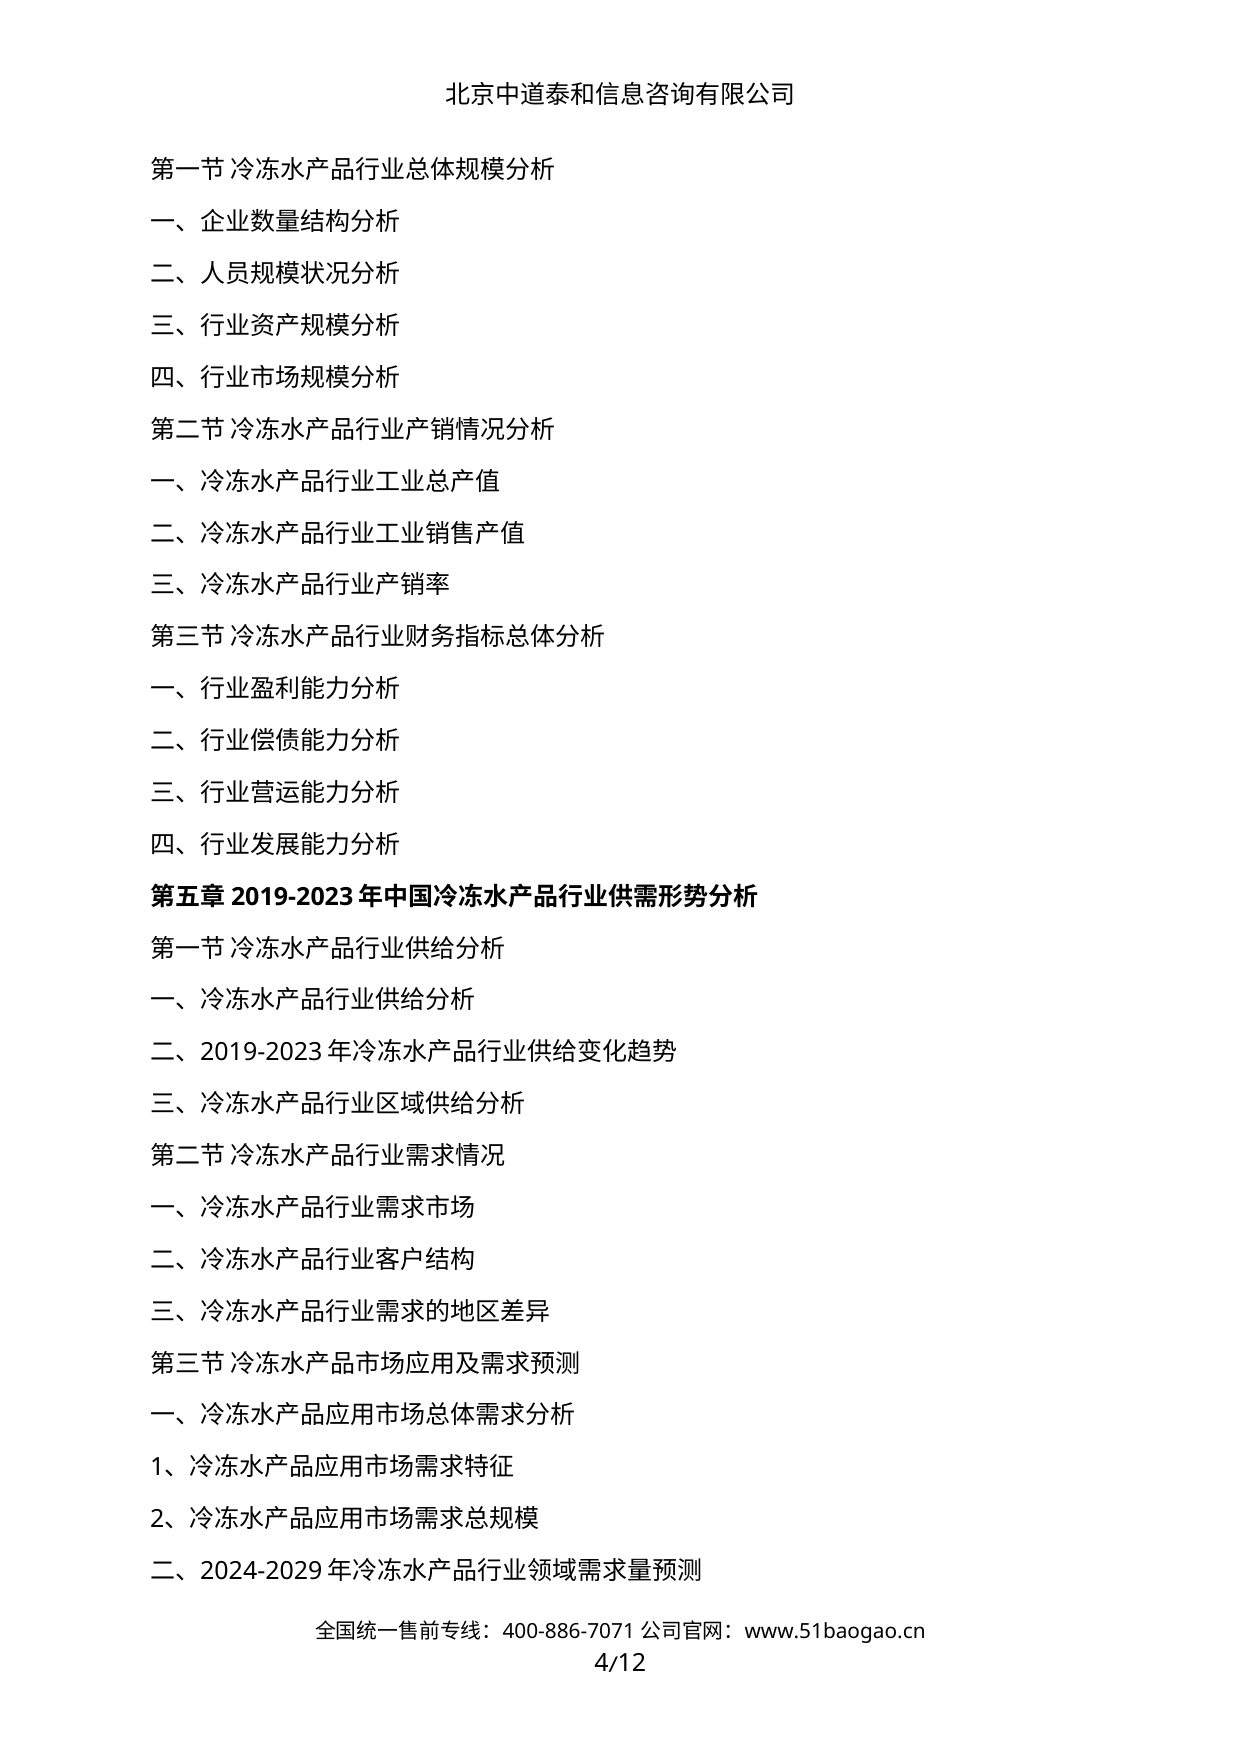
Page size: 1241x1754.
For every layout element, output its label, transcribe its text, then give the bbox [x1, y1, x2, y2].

text 四、行业发展能力分析 [150, 824, 1090, 861]
text 第三节 冷冻水产品行业财务指标总体分析 [150, 617, 1090, 653]
text 1、冷冻水产品应用市场需求特征 [150, 1447, 1090, 1483]
text 第五章 2019-2023年中国冷冻水产品行业供需形势分析 [150, 876, 1090, 912]
text 三、冷冻水产品行业需求的地区差异 [150, 1291, 1090, 1327]
text 二、人员规模状况分析 [150, 254, 1090, 290]
text 二、冷冻水产品行业客户结构 [150, 1239, 1090, 1276]
text 一、企业数量结构分析 [150, 202, 1090, 238]
text 一、行业盈利能力分析 [150, 669, 1090, 705]
text 二、行业偿债能力分析 [150, 721, 1090, 757]
text 四、行业市场规模分析 [150, 357, 1090, 394]
text 三、行业营运能力分析 [150, 772, 1090, 809]
text 二、冷冻水产品行业工业销售产值 [150, 513, 1090, 549]
text 第二节 冷冻水产品行业需求情况 [150, 1136, 1090, 1172]
text 三、冷冻水产品行业区域供给分析 [150, 1084, 1090, 1120]
text 一、冷冻水产品行业供给分析 [150, 980, 1090, 1016]
text 第二节 冷冻水产品行业产销情况分析 [150, 409, 1090, 446]
text 二、2024-2029年冷冻水产品行业领域需求量预测 [150, 1551, 1090, 1587]
text 2、冷冻水产品应用市场需求总规模 [150, 1499, 1090, 1535]
text 第一节 冷冻水产品行业总体规模分析 [150, 150, 1090, 186]
text 第三节 冷冻水产品市场应用及需求预测 [150, 1343, 1090, 1379]
text 一、冷冻水产品应用市场总体需求分析 [150, 1395, 1090, 1431]
text 第一节 冷冻水产品行业供给分析 [150, 928, 1090, 964]
text 三、冷冻水产品行业产销率 [150, 565, 1090, 601]
text 一、冷冻水产品行业工业总产值 [150, 461, 1090, 497]
text 一、冷冻水产品行业需求市场 [150, 1187, 1090, 1224]
text 二、2019-2023年冷冻水产品行业供给变化趋势 [150, 1032, 1090, 1068]
text 三、行业资产规模分析 [150, 306, 1090, 342]
